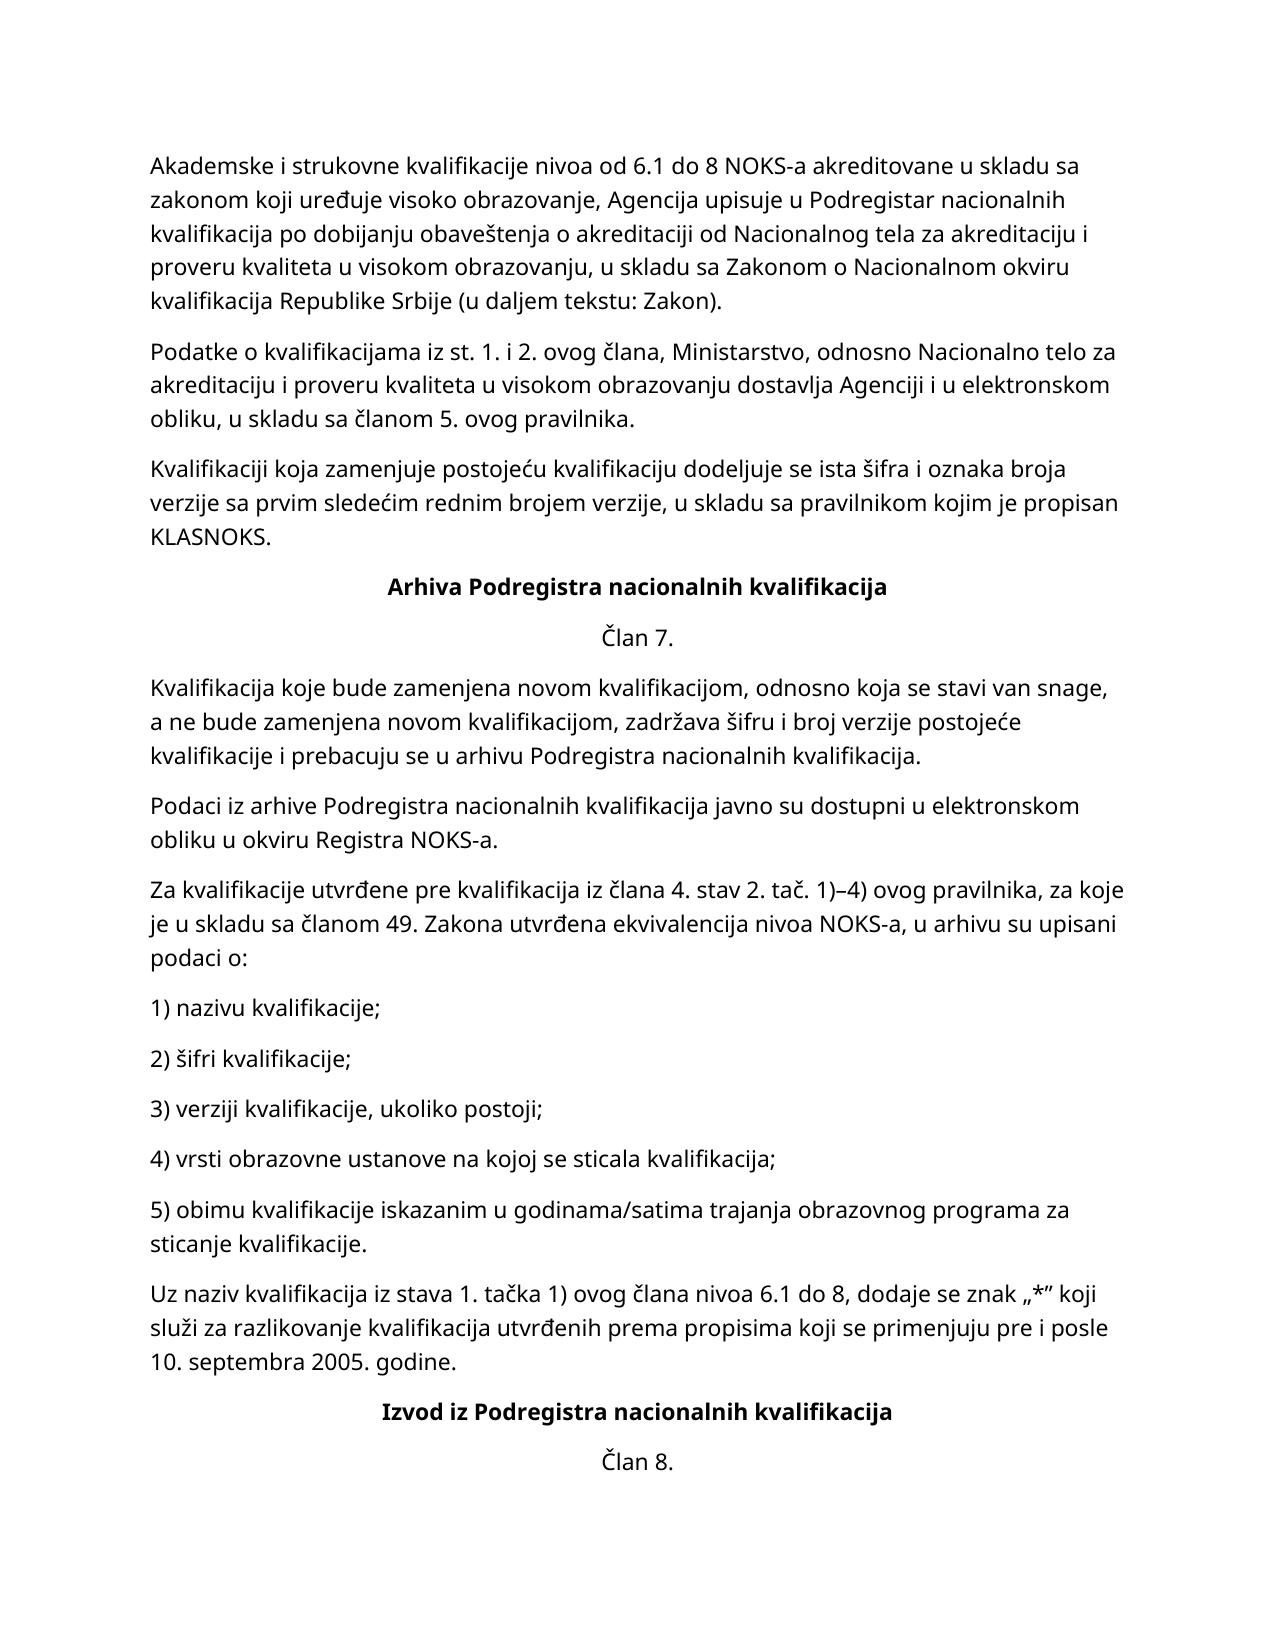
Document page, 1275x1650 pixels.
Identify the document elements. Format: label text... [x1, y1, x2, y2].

text 5) obimu kvalifikacije iskazanim u godinama/satima trajanja obrazovnog programa za sticanje kvalifikacije. [150, 1194, 1125, 1259]
text 2) šifri kvalifikacije; [150, 1042, 1125, 1074]
text 4) vrsti obrazovne ustanove na kojoj se sticala kvalifikacija; [150, 1143, 1125, 1174]
text Akademske i strukovne kvalifikacije nivoa od 6.1 do 8 NOKS-a akreditovane u skladu sa zakonom koji uređuje visoko obrazovanje, Agencija upisuje u Podregistar nacionalnih kvalifikacija po dobijanju obaveštenja o akreditaciji od Nacionalnog tela za akreditaciju i proveru kvaliteta u visokom obrazovanju, u skladu sa Zakonom o Nacionalnom okviru kvalifikacija Republike Srbije (u daljem tekstu: Zakon). [150, 150, 1125, 316]
text Uz naziv kvalifikacija iz stava 1. tačka 1) ovog člana nivoa 6.1 do 8, dodaje se znak „*” koji služi za razlikovanje kvalifikacija utvrđenih prema propisima koji se primenjuju pre i posle 10. septembra 2005. godine. [150, 1278, 1125, 1377]
text Član 7. [150, 622, 1125, 653]
text Podatke o kvalifikacijama iz st. 1. i 2. ovog člana, Ministarstvo, odnosno Nacionalno telo za akreditaciju i proveru kvaliteta u visokom obrazovanju dostavlja Agenciji i u elektronskom obliku, u skladu sa članom 5. ovog pravilnika. [150, 335, 1125, 434]
text Kvalifikaciji koja zamenjuje postojeću kvalifikaciju dodeljuje se ista šifra i oznaka broja verzije sa prvim sledećim rednim brojem verzije, u skladu sa pravilnikom kojim je propisan KLASNOKS. [150, 453, 1125, 552]
text Za kvalifikacije utvrđene pre kvalifikacija iz člana 4. stav 2. tač. 1)–4) ovog pravilnika, za koje je u skladu sa članom 49. Zakona utvrđena ekvivalencija nivoa NOKS-a, u arhivu su upisani podaci o: [150, 874, 1125, 973]
text Arhiva Podregistra nacionalnih kvalifikacija [150, 571, 1125, 602]
text Član 8. [150, 1446, 1125, 1477]
text Podaci iz arhive Podregistra nacionalnih kvalifikacija javno su dostupni u elektronskom obliku u okviru Registra NOKS-a. [150, 790, 1125, 855]
text Kvalifikacija koje bude zamenjena novom kvalifikacijom, odnosno koja se stavi van snage, a ne bude zamenjena novom kvalifikacijom, zadržava šifru i broj verzije postojeće kvalifikacije i prebacuju se u arhivu Podregistra nacionalnih kvalifikacija. [150, 672, 1125, 771]
text Izvod iz Podregistra nacionalnih kvalifikacija [150, 1396, 1125, 1427]
text 1) nazivu kvalifikacije; [150, 992, 1125, 1023]
text 3) verziji kvalifikacije, ukoliko postoji; [150, 1093, 1125, 1124]
